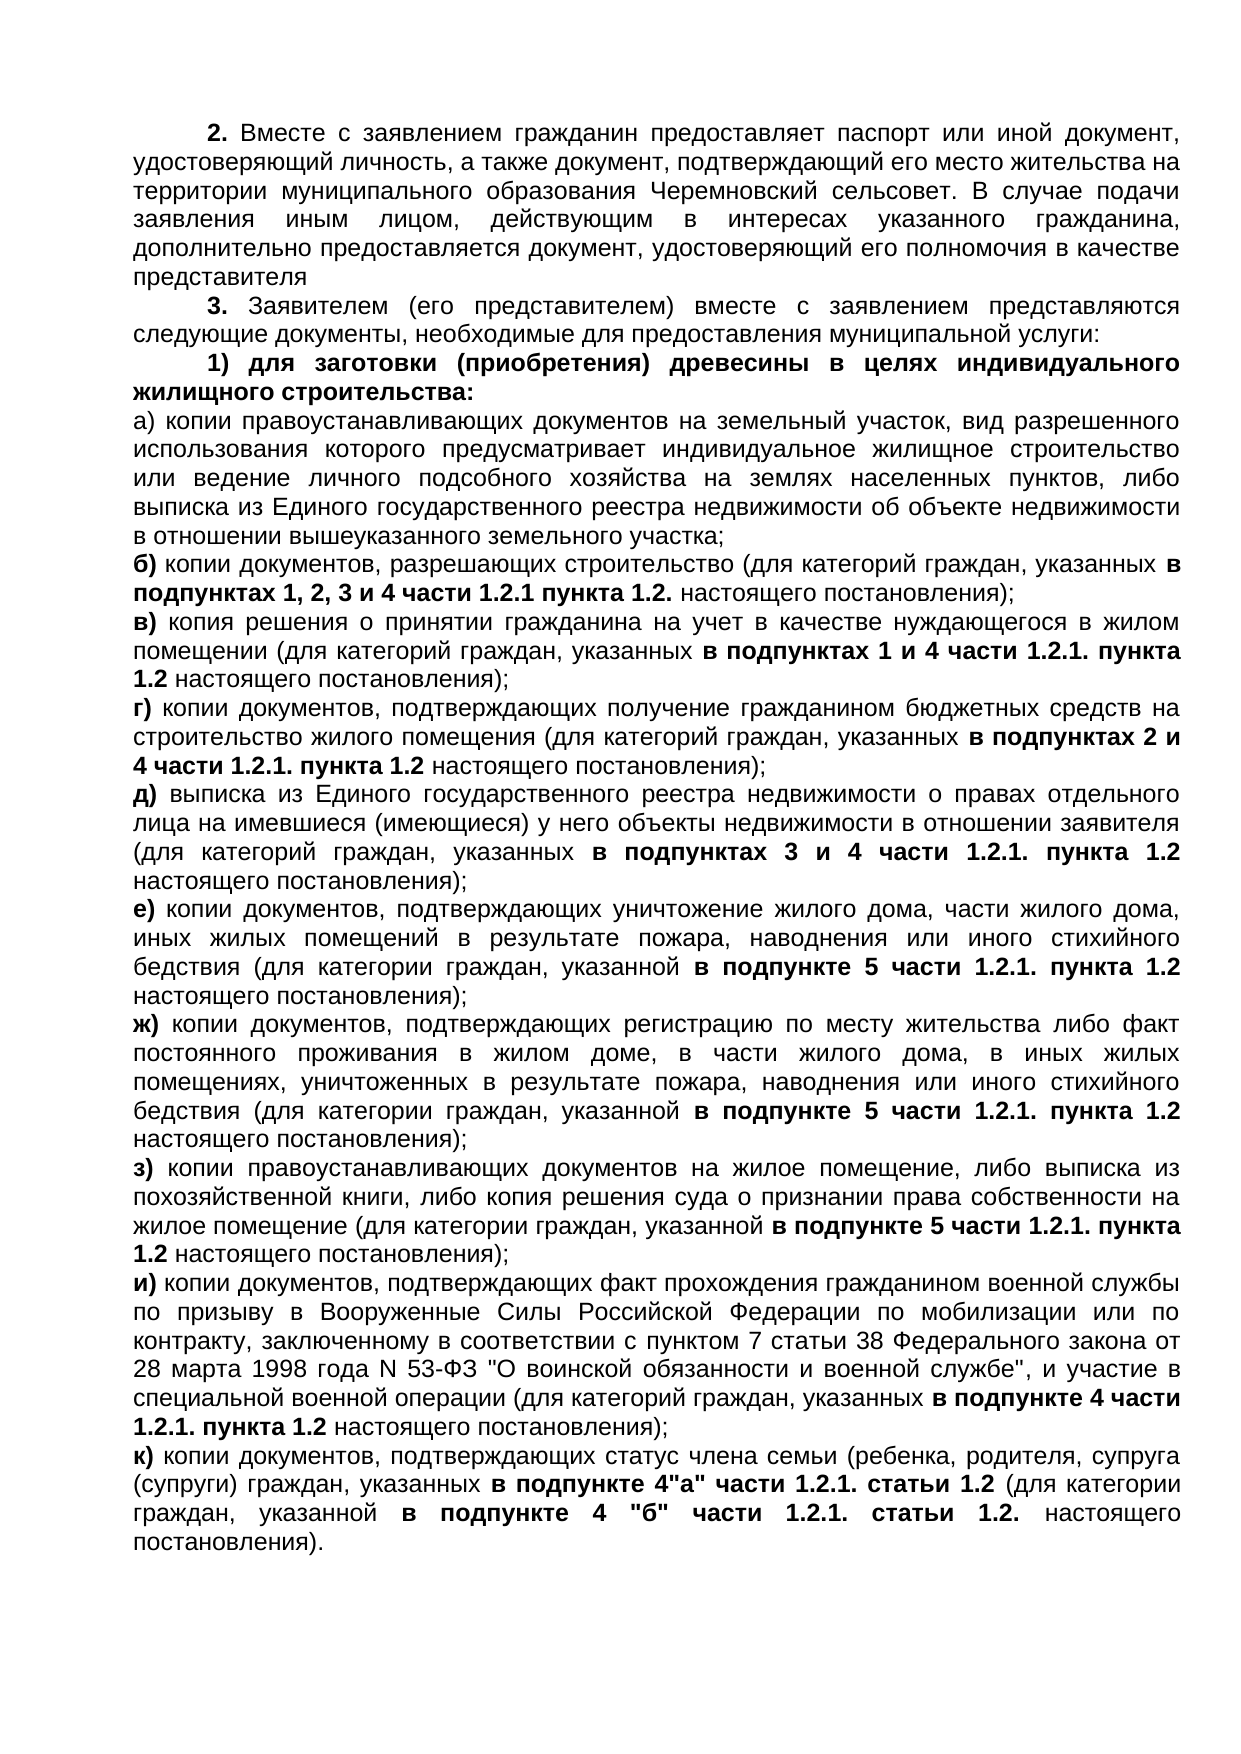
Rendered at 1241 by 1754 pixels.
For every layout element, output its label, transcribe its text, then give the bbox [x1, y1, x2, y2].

text б) копии документов, разрешающих строительство (для категорий граждан, указанных в подпунктах 1, 2, 3 и 4 части 1.2.1 пункта 1.2. настоящего постановления); [133, 549, 1181, 607]
text 2. Вместе с заявлением гражданин предоставляет паспорт или иной документ, удостоверяющий личность, а также документ, подтверждающий его место жительства на территории муниципального образования Черемновский сельсовет. В случае подачи заявления иным лицом, действующим в интересах указанного гражданина, дополнительно предоставляется документ, удостоверяющий его полномочия в качестве представителя [133, 118, 1181, 291]
text е) копии документов, подтверждающих уничтожение жилого дома, части жилого дома, иных жилых помещений в результате пожара, наводнения или иного стихийного бедствия (для категории граждан, указанной в подпункте 5 части 1.2.1. пункта 1.2 настоящего постановления); [133, 894, 1181, 1009]
text 1) для заготовки (приобретения) древесины в целях индивидуального жилищного строительства: [133, 348, 1181, 406]
text г) копии документов, подтверждающих получение гражданином бюджетных средств на строительство жилого помещения (для категорий граждан, указанных в подпунктах 2 и 4 части 1.2.1. пункта 1.2 настоящего постановления); [133, 693, 1181, 779]
text в) копия решения о принятии гражданина на учет в качестве нуждающегося в жилом помещении (для категорий граждан, указанных в подпунктах 1 и 4 части 1.2.1. пункта 1.2 настоящего постановления); [133, 607, 1181, 693]
text д) выписка из Единого государственного реестра недвижимости о правах отдельного лица на имевшиеся (имеющиеся) у него объекты недвижимости в отношении заявителя (для категорий граждан, указанных в подпунктах 3 и 4 части 1.2.1. пункта 1.2 настоящего постановления); [133, 779, 1181, 894]
text а) копии правоустанавливающих документов на земельный участок, вид разрешенного использования которого предусматривает индивидуальное жилищное строительство или ведение личного подсобного хозяйства на землях населенных пунктов, либо выписка из Единого государственного реестра недвижимости об объекте недвижимости в отношении вышеуказанного земельного участка; [133, 406, 1181, 549]
text 3. Заявителем (его представителем) вместе с заявлением представляются следующие документы, необходимые для предоставления муниципальной услуги: [133, 291, 1181, 348]
text з) копии правоустанавливающих документов на жилое помещение, либо выписка из похозяйственной книги, либо копия решения суда о признании права собственности на жилое помещение (для категории граждан, указанной в подпункте 5 части 1.2.1. пункта 1.2 настоящего постановления); [133, 1153, 1181, 1268]
text ж) копии документов, подтверждающих регистрацию по месту жительства либо факт постоянного проживания в жилом доме, в части жилого дома, в иных жилых помещениях, уничтоженных в результате пожара, наводнения или иного стихийного бедствия (для категории граждан, указанной в подпункте 5 части 1.2.1. пункта 1.2 настоящего постановления); [133, 1009, 1181, 1153]
text и) копии документов, подтверждающих факт прохождения гражданином военной службы по призыву в Вооруженные Силы Российской Федерации по мобилизации или по контракту, заключенному в соответствии с пунктом 7 статьи 38 Федерального закона от 28 марта 1998 года N 53-ФЗ "О воинской обязанности и военной службе", и участие в специальной военной операции (для категорий граждан, указанных в подпункте 4 части 1.2.1. пункта 1.2 настоящего постановления); [133, 1268, 1181, 1441]
text к) копии документов, подтверждающих статус члена семьи (ребенка, родителя, супруга (супруги) граждан, указанных в подпункте 4"а" части 1.2.1. статьи 1.2 (для категории граждан, указанной в подпункте 4 "б" части 1.2.1. статьи 1.2. настоящего постановления). [133, 1441, 1181, 1556]
